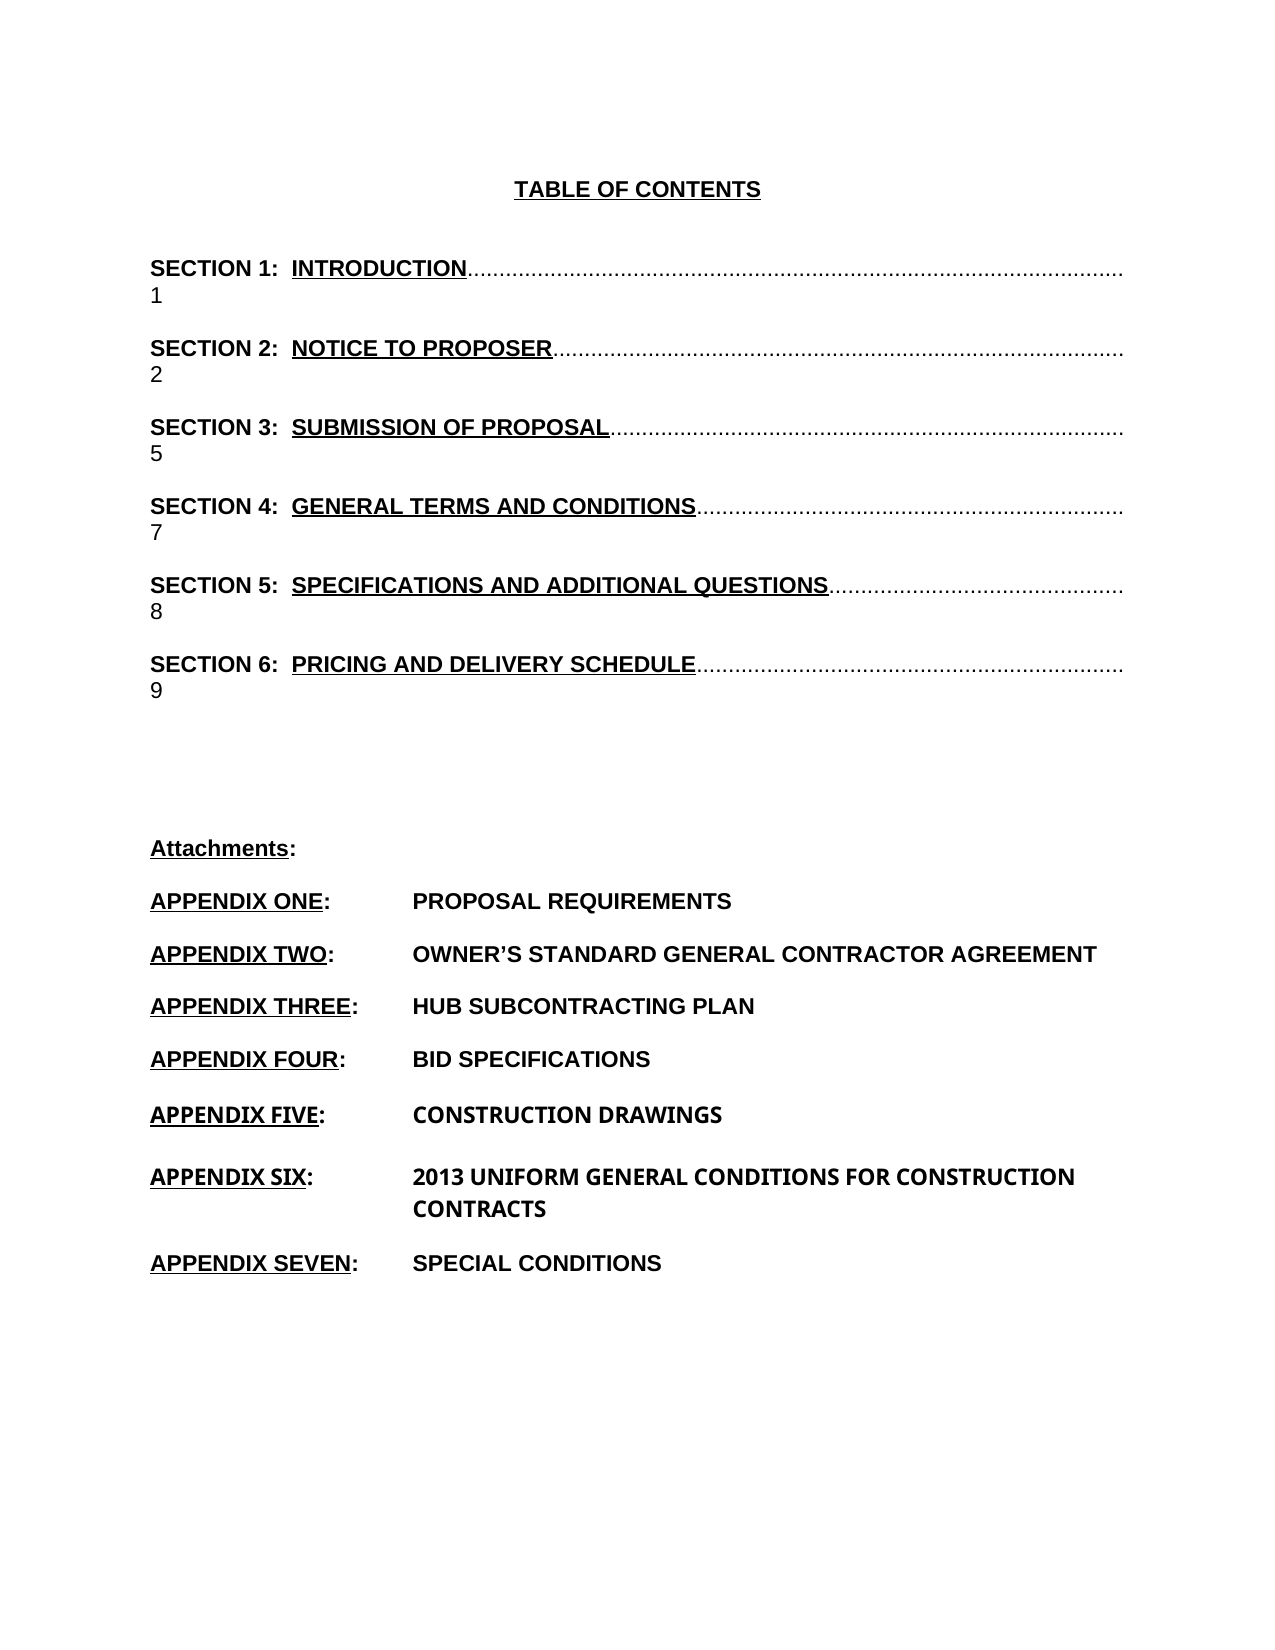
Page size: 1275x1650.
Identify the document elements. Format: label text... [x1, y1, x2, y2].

text APPENDIX SEVEN: SPECIAL CONDITIONS [150, 1250, 1125, 1276]
text APPENDIX TWO: OWNER’S STANDARD GENERAL CONTRACTOR AGREEMENT [150, 941, 1125, 967]
text SECTION 5: SPECIFICATIONS AND ADDITIONAL QUESTIONS 8 [150, 572, 1125, 624]
text SECTION 3: SUBMISSION OF PROPOSAL 5 [150, 413, 1125, 466]
text APPENDIX SIX: 2013 Uniform General Conditions for Construction Contracts [150, 1161, 1125, 1224]
text Attachments: [150, 835, 1125, 862]
text APPENDIX FIVE: construction drawings [150, 1099, 1125, 1130]
text SECTION 4: GENERAL TERMS AND CONDITIONS 7 [150, 493, 1125, 545]
subtitle SECTION 1: INTRODUCTION 1 [150, 255, 1125, 308]
subtitle SECTION 2: NOTICE TO PROPOSER 2 [150, 334, 1125, 387]
text APPENDIX ONE: PROPOSAL REQUIREMENTS [150, 888, 1125, 914]
text SECTION 6: PRICING AND DELIVERY SCHEDULE 9 [150, 651, 1125, 703]
text APPENDIX FOUR: BID SPECIFICATIONS [150, 1046, 1125, 1072]
text APPENDIX THREE: HUB SUBCONTRACTING PLAN [150, 993, 1125, 1020]
subtitle TABLE OF CONTENTS [150, 176, 1125, 203]
